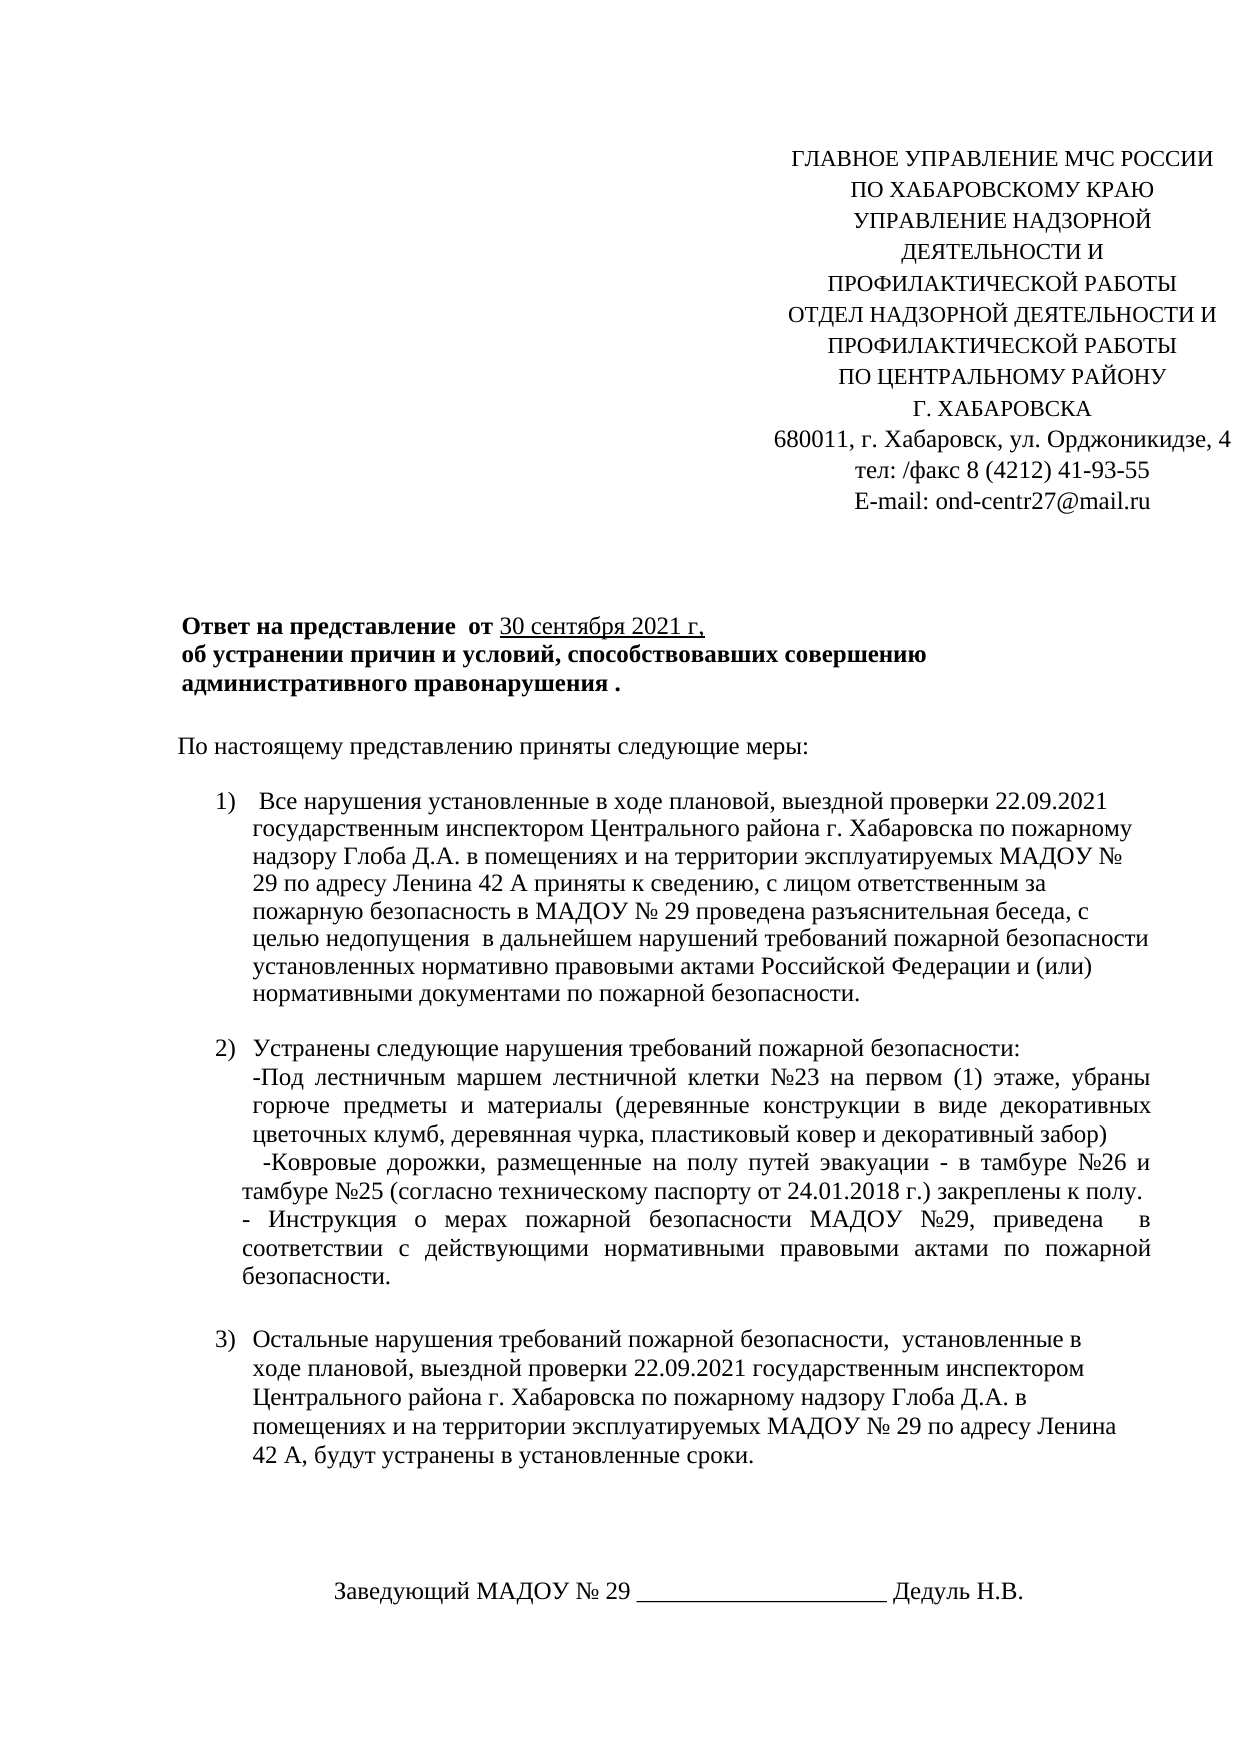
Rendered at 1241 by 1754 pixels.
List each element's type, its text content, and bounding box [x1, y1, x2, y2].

list Все нарушения установленные в ходе плановой, выездной проверки 22.09.2021 государственным инспектором Центрального района г. Хабаровска по пожарному надзору Глоба Д.А. в помещениях и на территории эксплуатируемых МАДОУ № 29 по адресу Ленина 42 А приняты к сведению, с лицом ответственным за пожарную безопасность в МАДОУ № 29 проведена разъяснительная беседа, с целью недопущения в дальнейшем нарушений требований пожарной безопасности установленных нормативно правовыми актами Российской Федерации и (или) нормативными документами по пожарной безопасности. [215, 787, 1152, 1007]
list Остальные нарушения требований пожарной безопасности, установленные в ходе плановой, выездной проверки 22.09.2021 государственным инспектором Центрального района г. Хабаровска по пожарному надзору Глоба Д.А. в помещениях и на территории эксплуатируемых МАДОУ № 29 по адресу Ленина 42 А, будут устранены в установленные сроки. [215, 1324, 1127, 1469]
text Заведующий МАДОУ № 29 ____________________ Дедуль Н.В. [177, 1576, 1152, 1605]
text -Ковровые дорожки, размещенные на полу путей эвакуации - в тамбуре №26 и тамбуре №25 (согласно техническому паспорту от 24.01.2018 г.) закреплены к полу. [242, 1148, 1152, 1205]
text Ответ на представление от 30 сентября 2021 г, [181, 615, 1152, 640]
text об устранении причин и условий, способствовавших совершению административного правонарушения . [181, 640, 1152, 698]
text - Инструкция о мерах пожарной безопасности МАДОУ №29, приведена в соответствии с действующими нормативными правовыми актами по пожарной безопасности. [242, 1205, 1152, 1290]
text По настоящему представлению приняты следующие меры: [177, 732, 1152, 759]
table_header ГЛАВНОЕ УПРАВЛЕНИЕ МЧС РОССИИ ПО ХАБАРОВСКОМУ КРАЮ УПРАВЛЕНИЕ НАДЗОРНОЙ ДЕЯТЕЛЬНОСТИ И ПРОФИЛАКТИЧЕСКОЙ РАБОТЫ ОТДЕЛ НАДЗОРНОЙ ДЕЯТЕЛЬНОСТИ И ПРОФИЛАКТИЧЕСКОЙ РАБОТЫ ПО ЦЕНТРАЛЬНОМУ РАЙОНУ Г. ХАБАРОВСКА 680011, г. Хабаровск, ул. Орджоникидзе, 4 тел: /факс 8 (4212) 41-93-55 E-mail: ond-centr27@mail.ru [753, 146, 1240, 515]
text -Под лестничным маршем лестничной клетки №23 на первом (1) этаже, убраны горюче предметы и материалы (деревянные конструкции в виде декоративных цветочных клумб, деревянная чурка, пластиковый ковер и декоративный забор) [252, 1062, 1152, 1148]
list Устранены следующие нарушения требований пожарной безопасности: [215, 1034, 1152, 1062]
